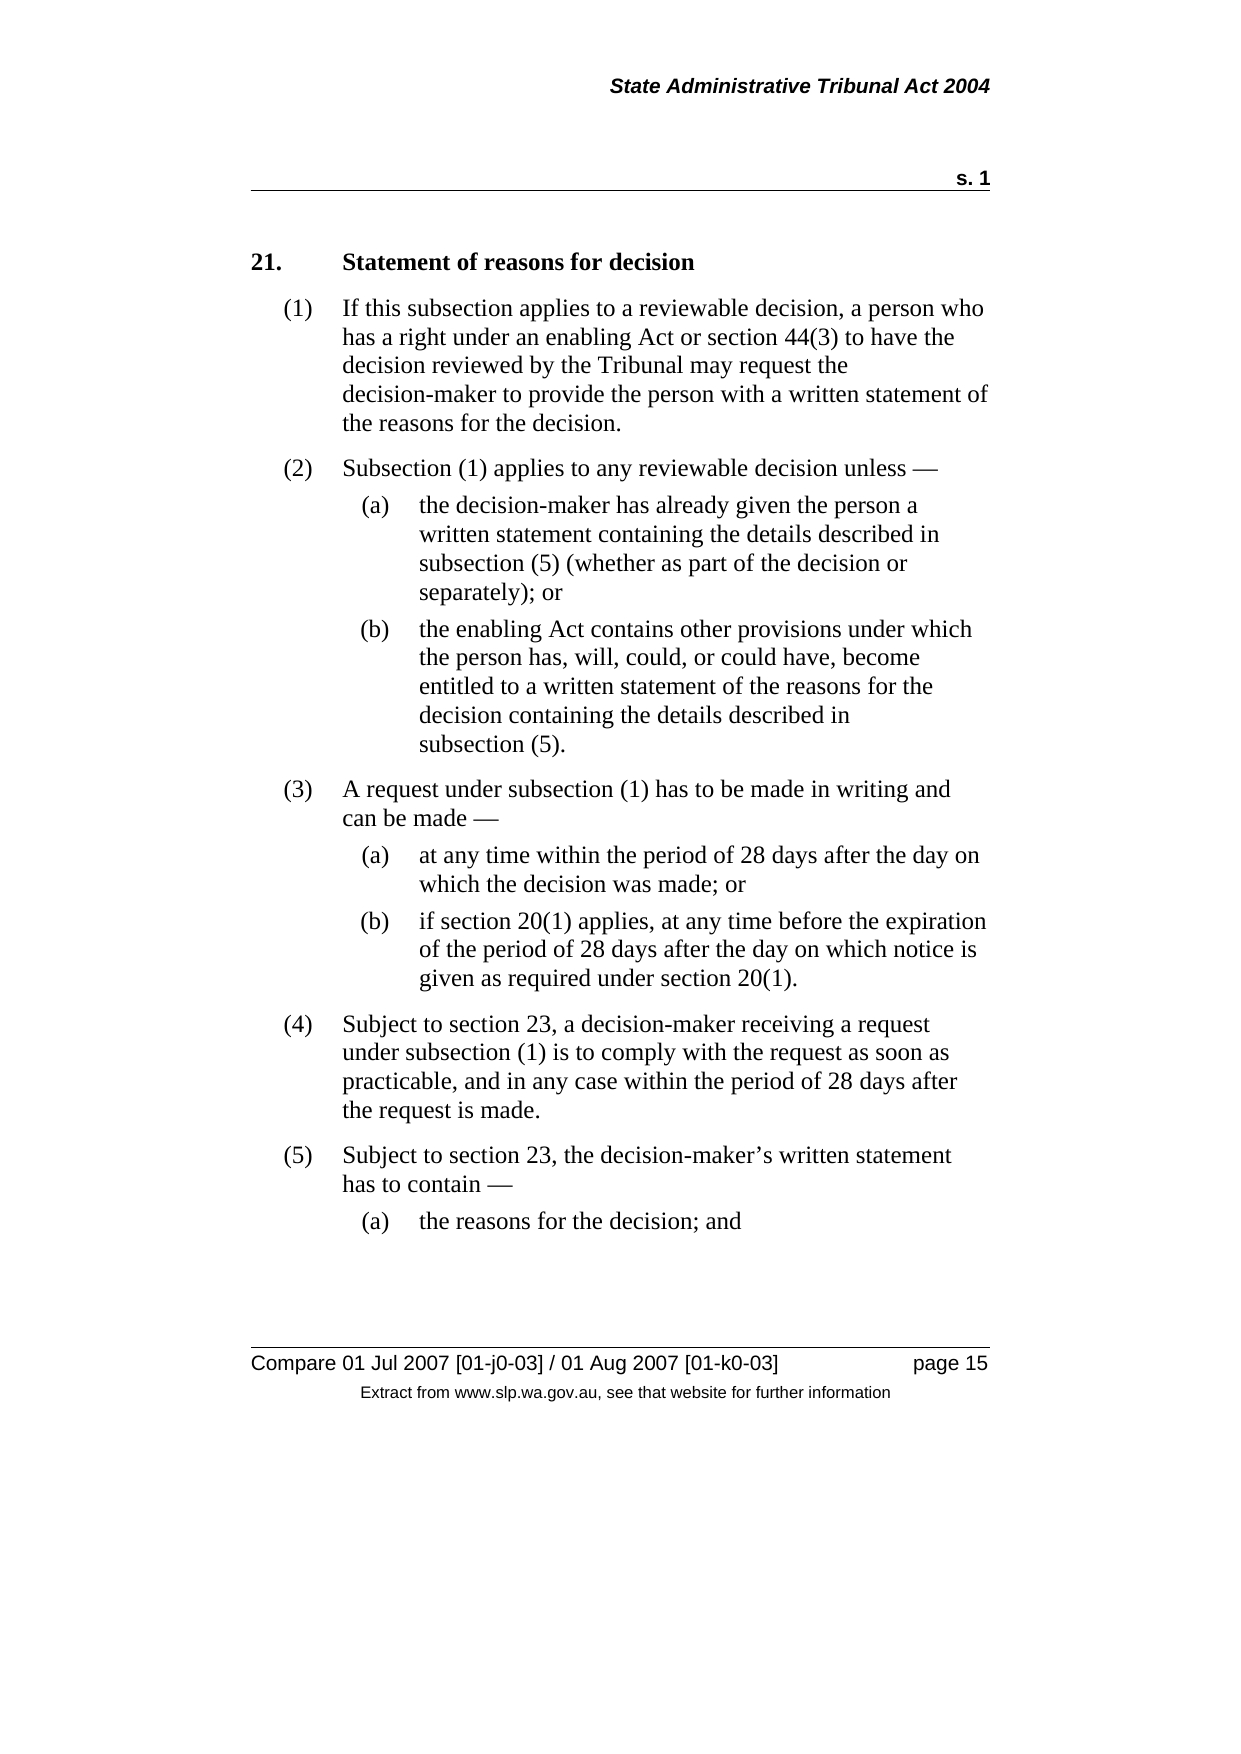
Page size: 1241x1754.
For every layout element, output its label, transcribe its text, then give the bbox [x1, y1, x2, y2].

text (4) Subject to section 23, a decision-maker receiving a request under subsection (1) is to comply with the request as soon as practicable, and in any case within the period of 28 days after the request is made. [251, 1009, 990, 1124]
text (a) the reasons for the decision; and [251, 1206, 990, 1235]
text (3) A request under subsection (1) has to be made in writing and can be made — [251, 774, 990, 832]
text (2) Subsection (1) applies to any reviewable decision unless — [251, 453, 990, 482]
text (1) If this subsection applies to a reviewable decision, a person who has a right under an enabling Act or section 44(3) to have the decision reviewed by the Tribunal may request the decision-maker to provide the person with a written statement of the reasons for the decision. [251, 293, 990, 437]
subtitle 21. Statement of reasons for decision [251, 247, 990, 276]
text (a) the decision-maker has already given the person a written statement containing the details described in subsection (5) (whether as part of the decision or separately); or [251, 490, 990, 605]
text (5) Subject to section 23, the decision-maker’s written statement has to contain — [251, 1140, 990, 1198]
text (b) the enabling Act contains other provisions under which the person has, will, could, or could have, become entitled to a written statement of the reasons for the decision containing the details described in subsection (5). [251, 614, 990, 757]
text (b) if section 20(1) applies, at any time before the expiration of the period of 28 days after the day on which notice is given as required under section 20(1). [251, 906, 990, 992]
text (a) at any time within the period of 28 days after the day on which the decision was made; or [251, 840, 990, 897]
